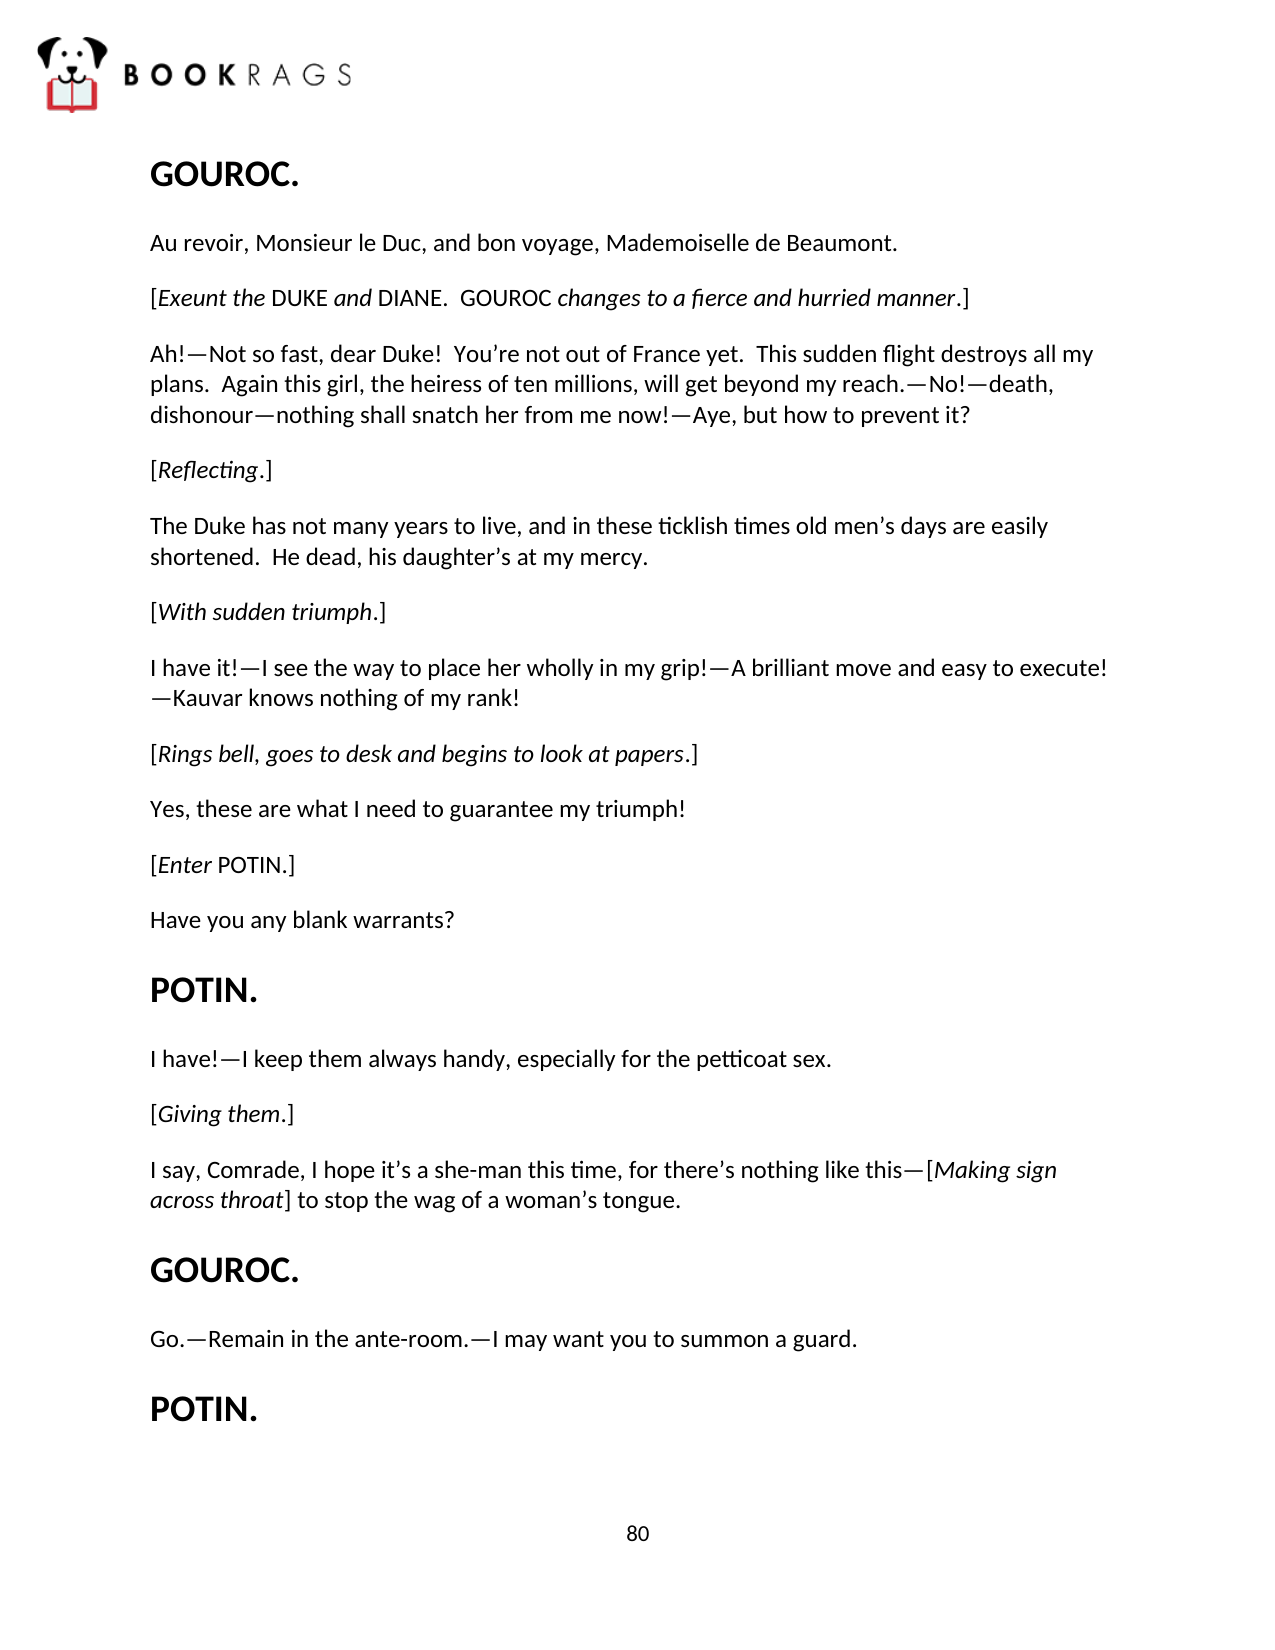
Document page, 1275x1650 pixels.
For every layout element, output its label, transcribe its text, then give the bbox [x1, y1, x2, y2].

text Have you any blank warrants? [150, 904, 1125, 935]
picture [37, 37, 351, 113]
text [Enter POTIN.] [150, 849, 1125, 879]
text [Exeunt the DUKE and DIANE. GOUROC changes to a fierce and hurried manner.] [150, 282, 1125, 313]
text POTIN. [150, 966, 1125, 1012]
text GOUROC. [150, 1246, 1125, 1292]
text I say, Comrade, I hope it’s a she-man this time, for there’s nothing like this—­[Making sign across throat] to stop the wag of a woman’s tongue. [150, 1154, 1125, 1215]
text I have it!—­I see the way to place her wholly in my grip!—­A brilliant move and easy to execute!—­Kauvar knows nothing of my rank! [150, 652, 1125, 713]
text POTIN. [150, 1385, 1125, 1431]
text [Rings bell, goes to desk and begins to look at papers.] [150, 738, 1125, 768]
text Go.—­Remain in the ante-room.—­I may want you to summon a guard. [150, 1323, 1125, 1354]
text [With sudden triumph.] [150, 596, 1125, 627]
text Yes, these are what I need to guarantee my triumph! [150, 793, 1125, 824]
text [Giving them.] [150, 1098, 1125, 1129]
text I have!—­I keep them always handy, especially for the petticoat sex. [150, 1043, 1125, 1073]
text Ah!—­Not so fast, dear Duke! You’re not out of France yet. This sudden flight destroys all my plans. Again this girl, the heiress of ten millions, will get beyond my reach.—­No!—­death, dishonour—­nothing shall snatch her from me now!—­Aye, but how to prevent it? [150, 338, 1125, 429]
text [Reflecting.] [150, 454, 1125, 485]
text Au revoir, Monsieur le Duc, and bon voyage, Mademoiselle de Beaumont. [150, 227, 1125, 257]
text GOUROC. [150, 150, 1125, 196]
text The Duke has not many years to live, and in these ticklish times old men’s days are easily shortened. He dead, his daughter’s at my mercy. [150, 510, 1125, 571]
